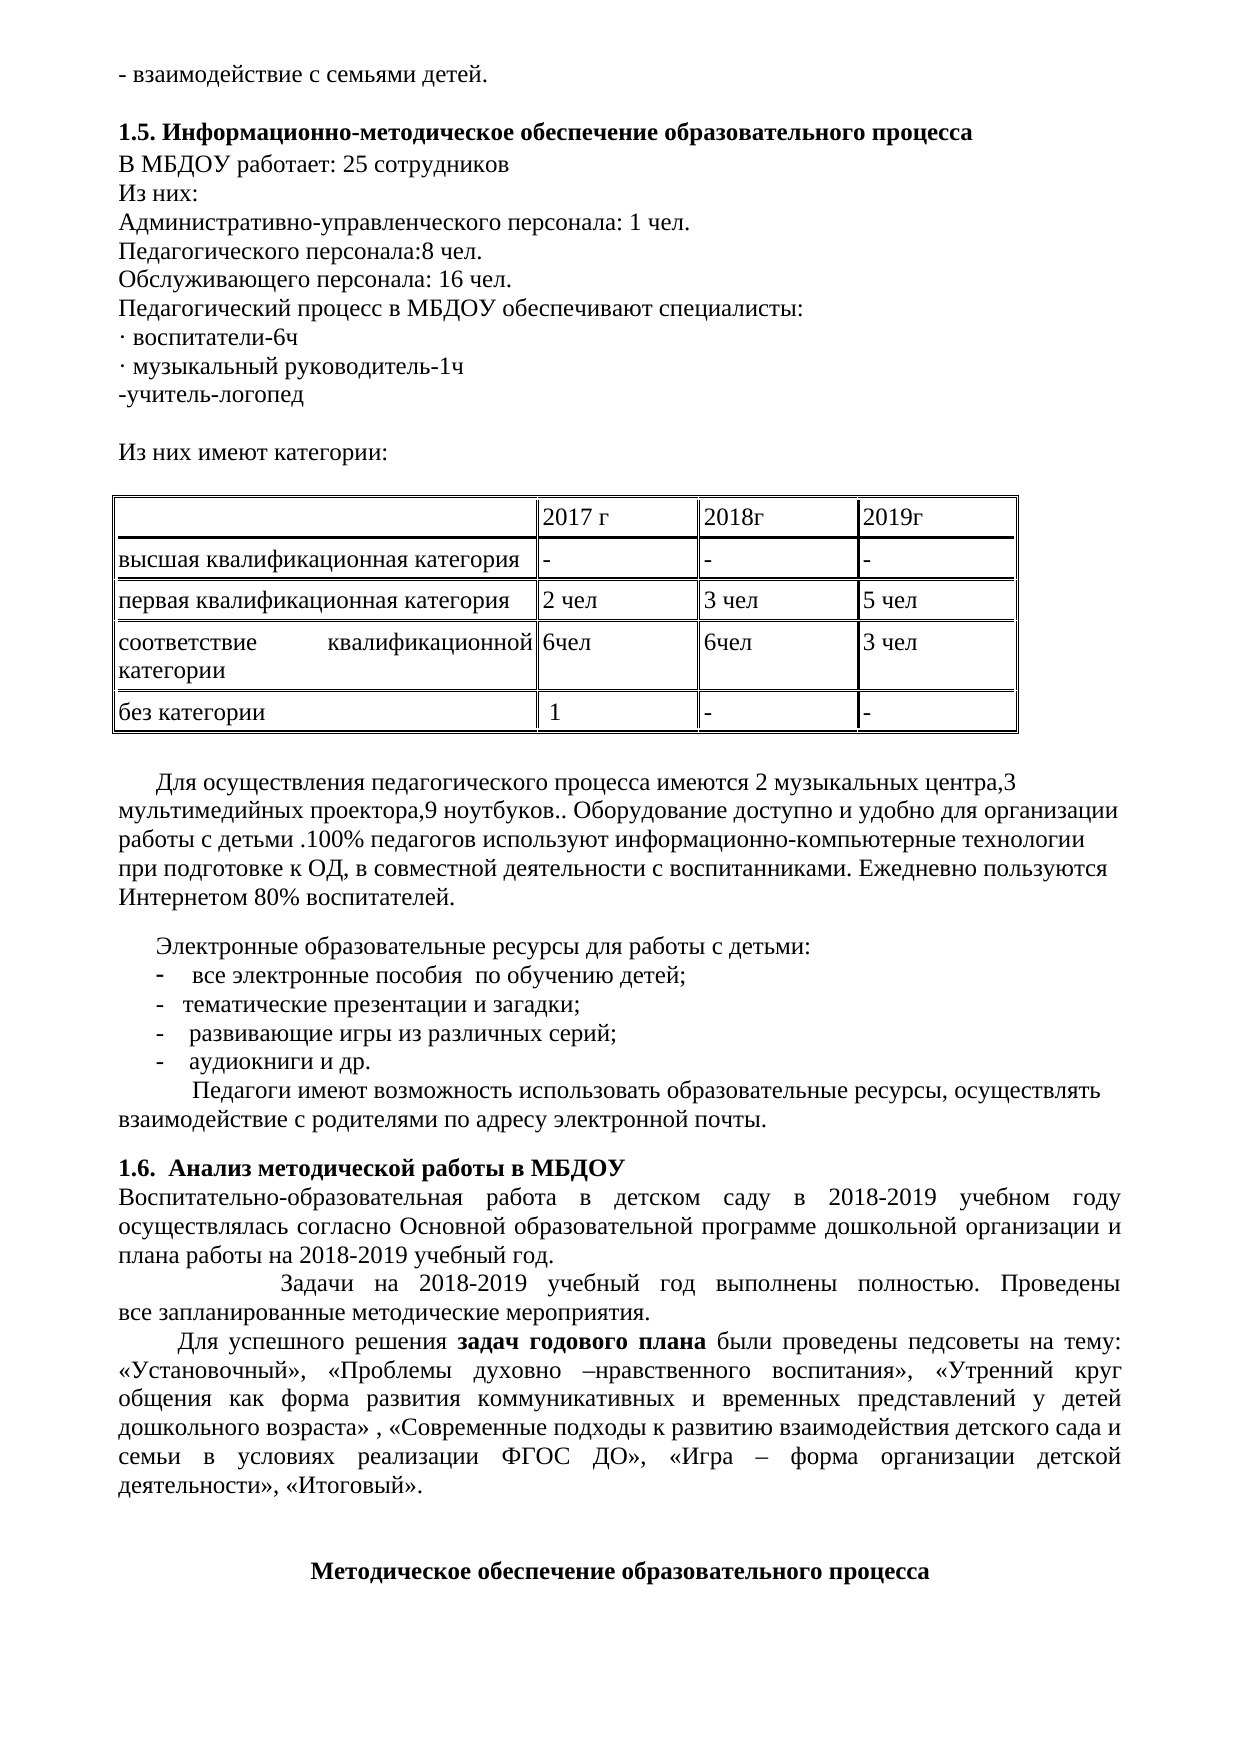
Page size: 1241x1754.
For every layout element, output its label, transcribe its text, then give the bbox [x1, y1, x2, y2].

table_cell - [860, 536, 1016, 577]
table_cell - [699, 692, 858, 730]
table_cell 1 [538, 692, 699, 730]
text -учитель-логопед [118, 379, 1122, 408]
table_cell - [700, 539, 857, 577]
table_cell 6чел [700, 622, 857, 689]
text Административно-управленческого персонала: 1 чел. [118, 207, 1122, 236]
text В МБДОУ работает: 25 сотрудников [118, 149, 1122, 178]
table_cell - [539, 539, 697, 577]
table_cell 3 чел [858, 619, 1017, 689]
table_cell высшая квалификационная категория [115, 536, 536, 577]
table_header 2019г [858, 498, 1016, 536]
text Для осуществления педагогического процесса имеются 2 музыкальных центра,3 мультимедийных проектора,9 ноутбуков.. Оборудование доступно и удобно для организации работы с детьми .100% педагогов используют информационно-компьютерные технологии при подготовке к ОД, в совместной деятельности с воспитанниками. Ежедневно пользуются Интернетом 80% воспитателей. [118, 767, 1122, 911]
table_cell 6чел [539, 622, 697, 689]
text · музыкальный руководитель-1ч [118, 351, 1122, 379]
text Педагогический процесс в МБДОУ обеспечивают специалисты: [118, 293, 1122, 322]
text Воспитательно-образовательная работа в детском саду в 2018-2019 учебном году осуществлялась согласно Основной образовательной программе дошкольной организации и плана работы на 2018-2019 учебный год. [118, 1182, 1122, 1268]
text Педагогического персонала:8 чел. [118, 236, 1122, 264]
text 1.6. Анализ методической работы в МБДОУ [118, 1153, 1122, 1182]
text Из них имеют категории: [118, 437, 1122, 466]
table_cell 3 чел [700, 581, 857, 619]
table_cell без категории [114, 689, 538, 730]
table_cell первая квалификационная категория [115, 577, 536, 619]
text - тематические презентации и загадки; - развивающие игры из различных серий; - аудиокниги и др. [156, 989, 1122, 1075]
text · воспитатели-6ч [118, 322, 1122, 351]
table_cell 5 чел [860, 577, 1016, 619]
text Для успешного решения задач годового плана были проведены педсоветы на тему: «Установочный», «Проблемы духовно –нравственного воспитания», «Утренний круг общения как форма развития коммуникативных и временных представлений у детей дошкольного возраста» , «Современные подходы к развитию взаимодействия детского сада и семьи в условиях реализации ФГОС ДО», «Игра – форма организации детской деятельности», «Итоговый». [118, 1326, 1122, 1498]
text Из них: [118, 178, 1122, 207]
table_cell - [858, 689, 1017, 730]
table_cell соответствие квалификационной категории [114, 619, 538, 689]
table_header 2017 г [538, 498, 699, 536]
text Задачи на 2018-2019 учебный год выполнены полностью. Проведены все запланированные методические мероприятия. [118, 1268, 1122, 1326]
table_cell 2 чел [539, 581, 697, 619]
text Методическое обеспечение образовательного процесса [118, 1556, 1122, 1585]
table_header 2018г [699, 496, 858, 536]
list все электронные пособия по обучению детей; [156, 960, 1122, 989]
text 1.5. Информационно-методическое обеспечение образовательного процесса [118, 117, 1122, 145]
text Педагоги имеют возможность использовать образовательные ресурсы, осуществлять взаимодействие с родителями по адресу электронной почты. [118, 1075, 1122, 1133]
text Обслуживающего персонала: 16 чел. [118, 264, 1122, 293]
table_header [115, 498, 538, 536]
text Электронные образовательные ресурсы для работы с детьми: [118, 931, 1122, 960]
text - взаимодействие с семьями детей. [118, 59, 1122, 88]
